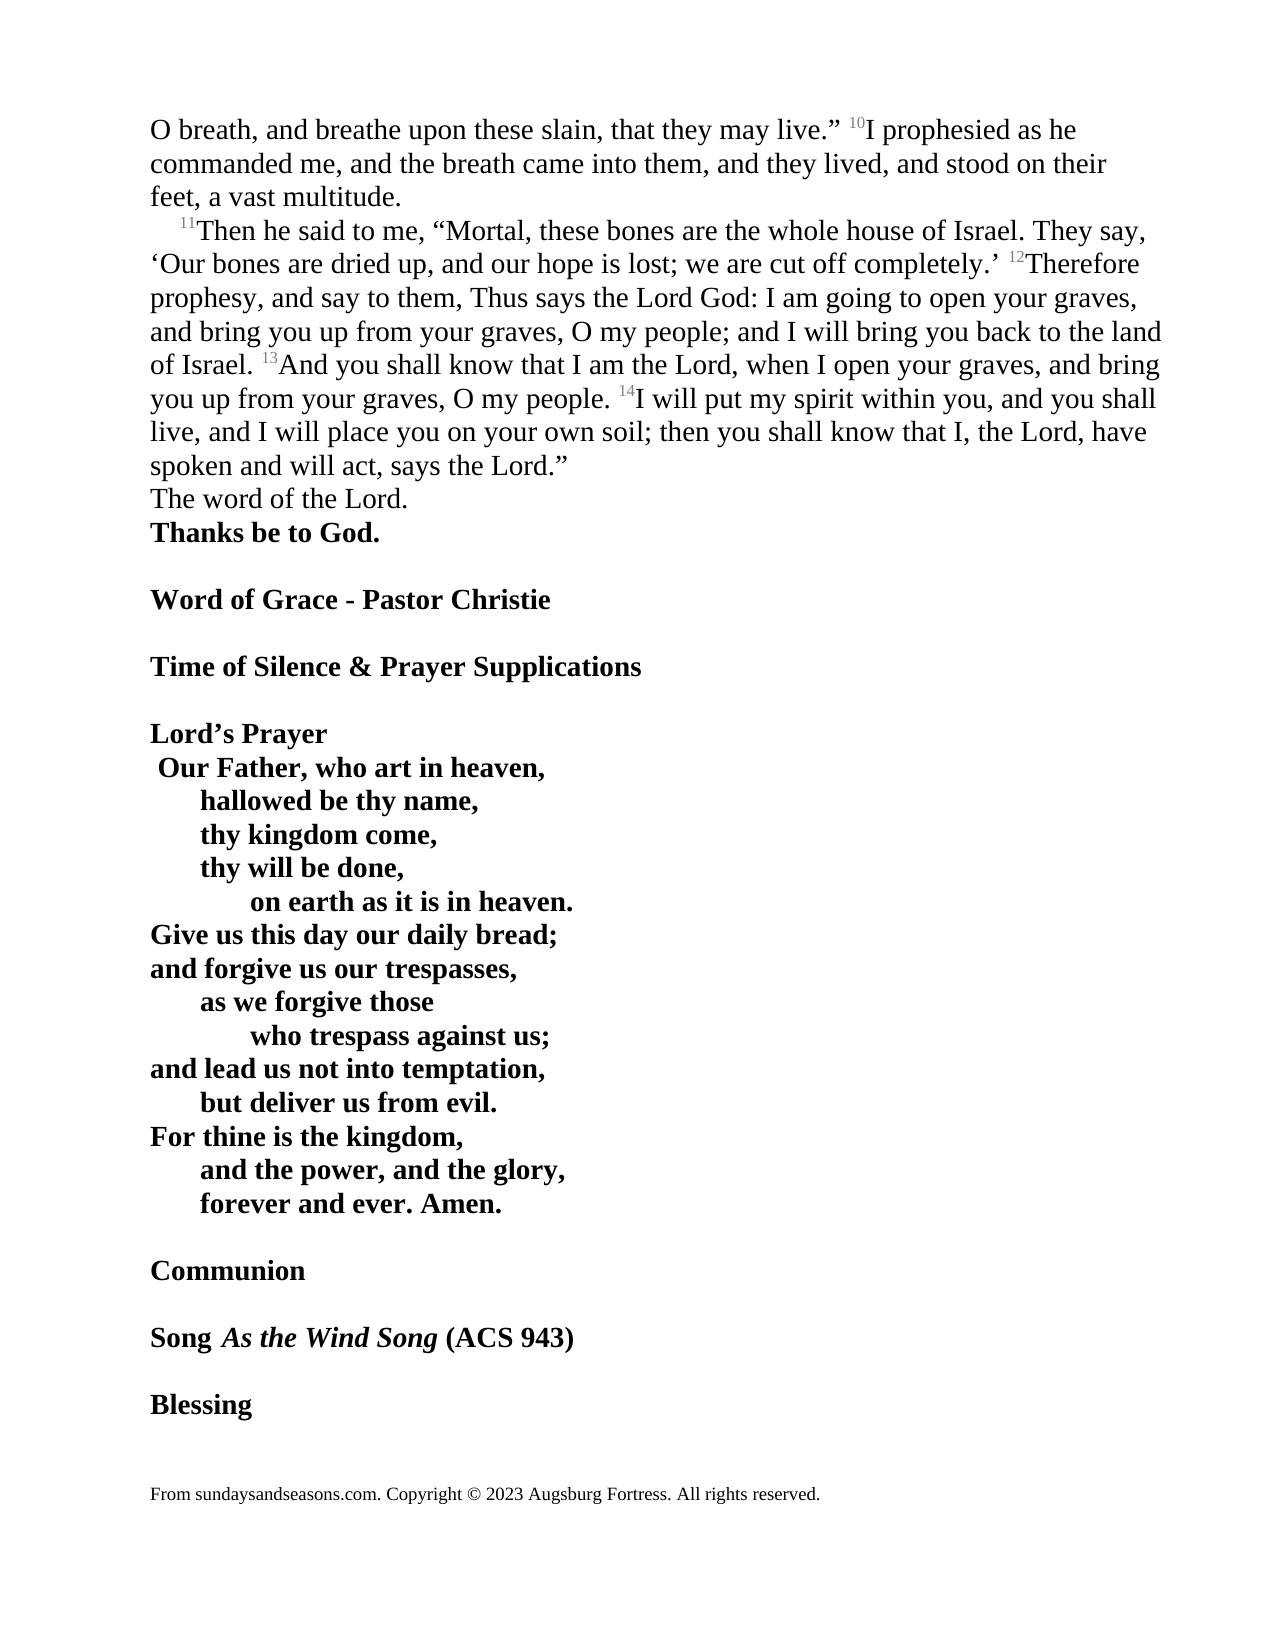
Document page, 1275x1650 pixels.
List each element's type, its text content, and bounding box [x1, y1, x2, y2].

text and forgive us our trespasses, [150, 951, 1162, 984]
text Give us this day our daily bread; [150, 917, 1162, 951]
text forever and ever. Amen. [150, 1186, 1162, 1219]
text Our Father, who art in heaven, [150, 750, 1162, 783]
text From sundaysandseasons.com. Copyright © 2023 Augsburg Fortress. All rights reserved. [150, 1483, 1162, 1504]
text but deliver us from evil. [150, 1085, 1162, 1119]
text as we forgive those [150, 984, 1162, 1018]
text Lord’s Prayer [150, 716, 1162, 750]
text Word of Grace - Pastor Christie [150, 582, 1162, 616]
text who trespass against us; [150, 1018, 1162, 1052]
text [150, 112, 1162, 481]
text Blessing [150, 1387, 1162, 1421]
text Communion [150, 1253, 1162, 1286]
text and the power, and the glory, [150, 1152, 1162, 1186]
text and lead us not into temptation, [150, 1052, 1162, 1085]
text The word of the Lord. [150, 481, 1162, 515]
text on earth as it is in heaven. [150, 884, 1162, 917]
text thy kingdom come, [150, 817, 1162, 850]
text Time of Silence & Prayer Supplications [150, 649, 1162, 683]
text Thanks be to God. [150, 515, 1162, 548]
text thy will be done, [150, 850, 1162, 884]
text hallowed be thy name, [150, 783, 1162, 817]
text Song As the Wind Song (ACS 943) [150, 1320, 1162, 1353]
text For thine is the kingdom, [150, 1119, 1162, 1152]
